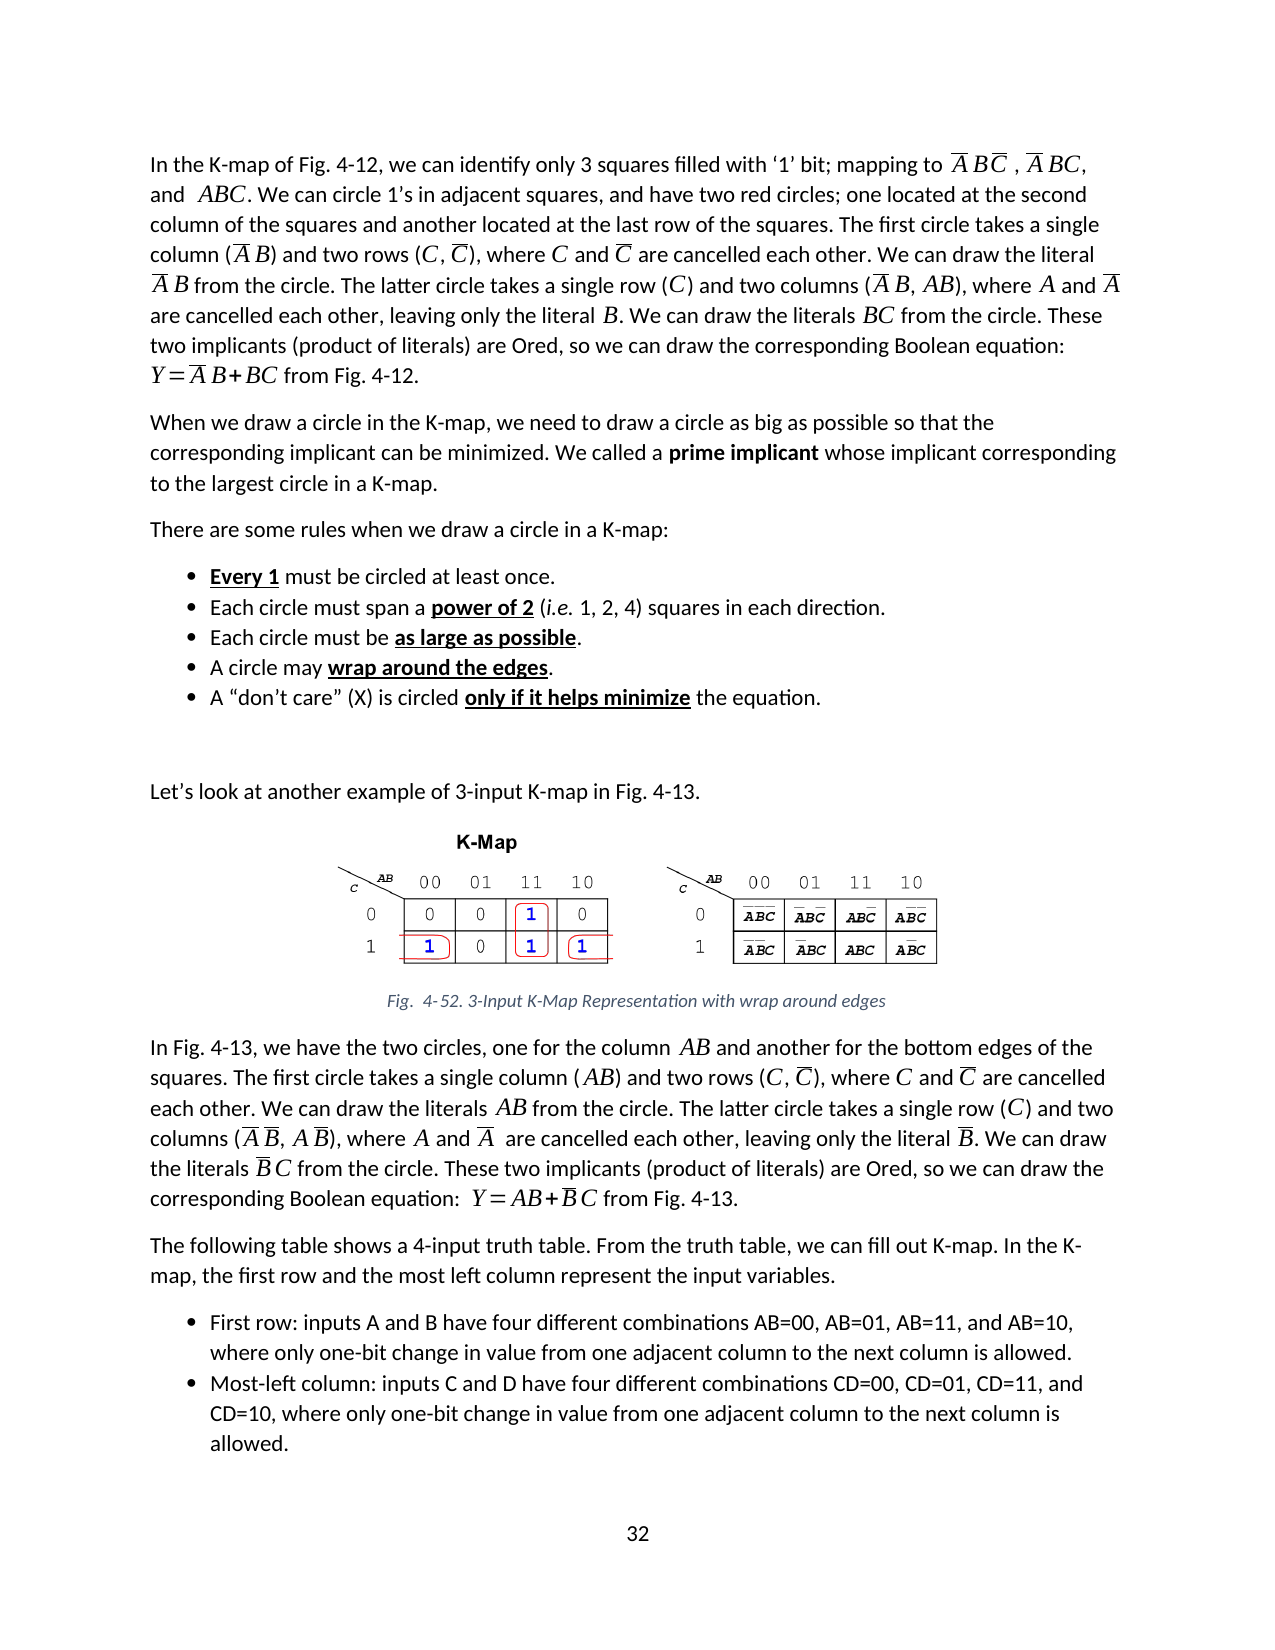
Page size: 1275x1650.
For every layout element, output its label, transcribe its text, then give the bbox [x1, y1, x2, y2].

text There are some rules when we draw a circle in a K-map: [150, 516, 1125, 544]
list First row: inputs A and B have four different combinations AB=00, AB=01, AB=11, and AB=10, where only one-bit change in value from one adjacent column to the next column is allowed. [187, 1308, 1125, 1367]
list Every 1 must be circled at least once. [187, 562, 1125, 591]
text Let’s look at another example of 3-input K-map in Fig. 4-13. [150, 777, 1125, 805]
text The following table shows a 4-input truth table. From the truth table, we can fill out K-map. In the K-map, the first row and the most left column represent the input variables. [150, 1231, 1125, 1289]
text When we draw a circle in the K-map, we need to draw a circle as big as possible so that the corresponding implicant can be minimized. We called a prime implicant whose implicant corresponding to the largest circle in a K-map. [150, 408, 1125, 497]
list A circle may wrap around the edges. [187, 653, 1125, 681]
list Most-left column: inputs C and D have four different combinations CD=00, CD=01, CD=11, and CD=10, where only one-bit change in value from one adjacent column to the next column is allowed. [187, 1369, 1125, 1457]
list A “don’t care” (X) is circled only if it helps minimize the equation. [187, 683, 1125, 711]
text In the K-map of Fig. 4-12, we can identify only 3 squares filled with ‘1’ bit; mapping to , , and . We can circle 1’s in adjacent squares, and have two red circles; one located at the second column of the squares and another located at the last row of the squares. The first circle takes a single column () and two rows (, ), where and are cancelled each other. We can draw the literal from the circle. The latter circle takes a single row () and two columns (, ), where and are cancelled each other, leaving only the literal . We can draw the literals from the circle. These two implicants (product of literals) are Ored, so we can draw the corresponding Boolean equation: from Fig. 4-12. [150, 150, 1125, 389]
list Each circle must span a power of 2 (i.e. 1, 2, 4) squares in each direction. [187, 593, 1125, 621]
picture [337, 823, 938, 971]
text In Fig. 4-13, we have the two circles, one for the column and another for the bottom edges of the squares. The first circle takes a single column () and two rows (, ), where and are cancelled each other. We can draw the literals from the circle. The latter circle takes a single row () and two columns (, ), where and are cancelled each other, leaving only the literal . We can draw the literals from the circle. These two implicants (product of literals) are Ored, so we can draw the corresponding Boolean equation: from Fig. 4-13. [150, 1033, 1125, 1212]
list Each circle must be as large as possible. [187, 623, 1125, 651]
